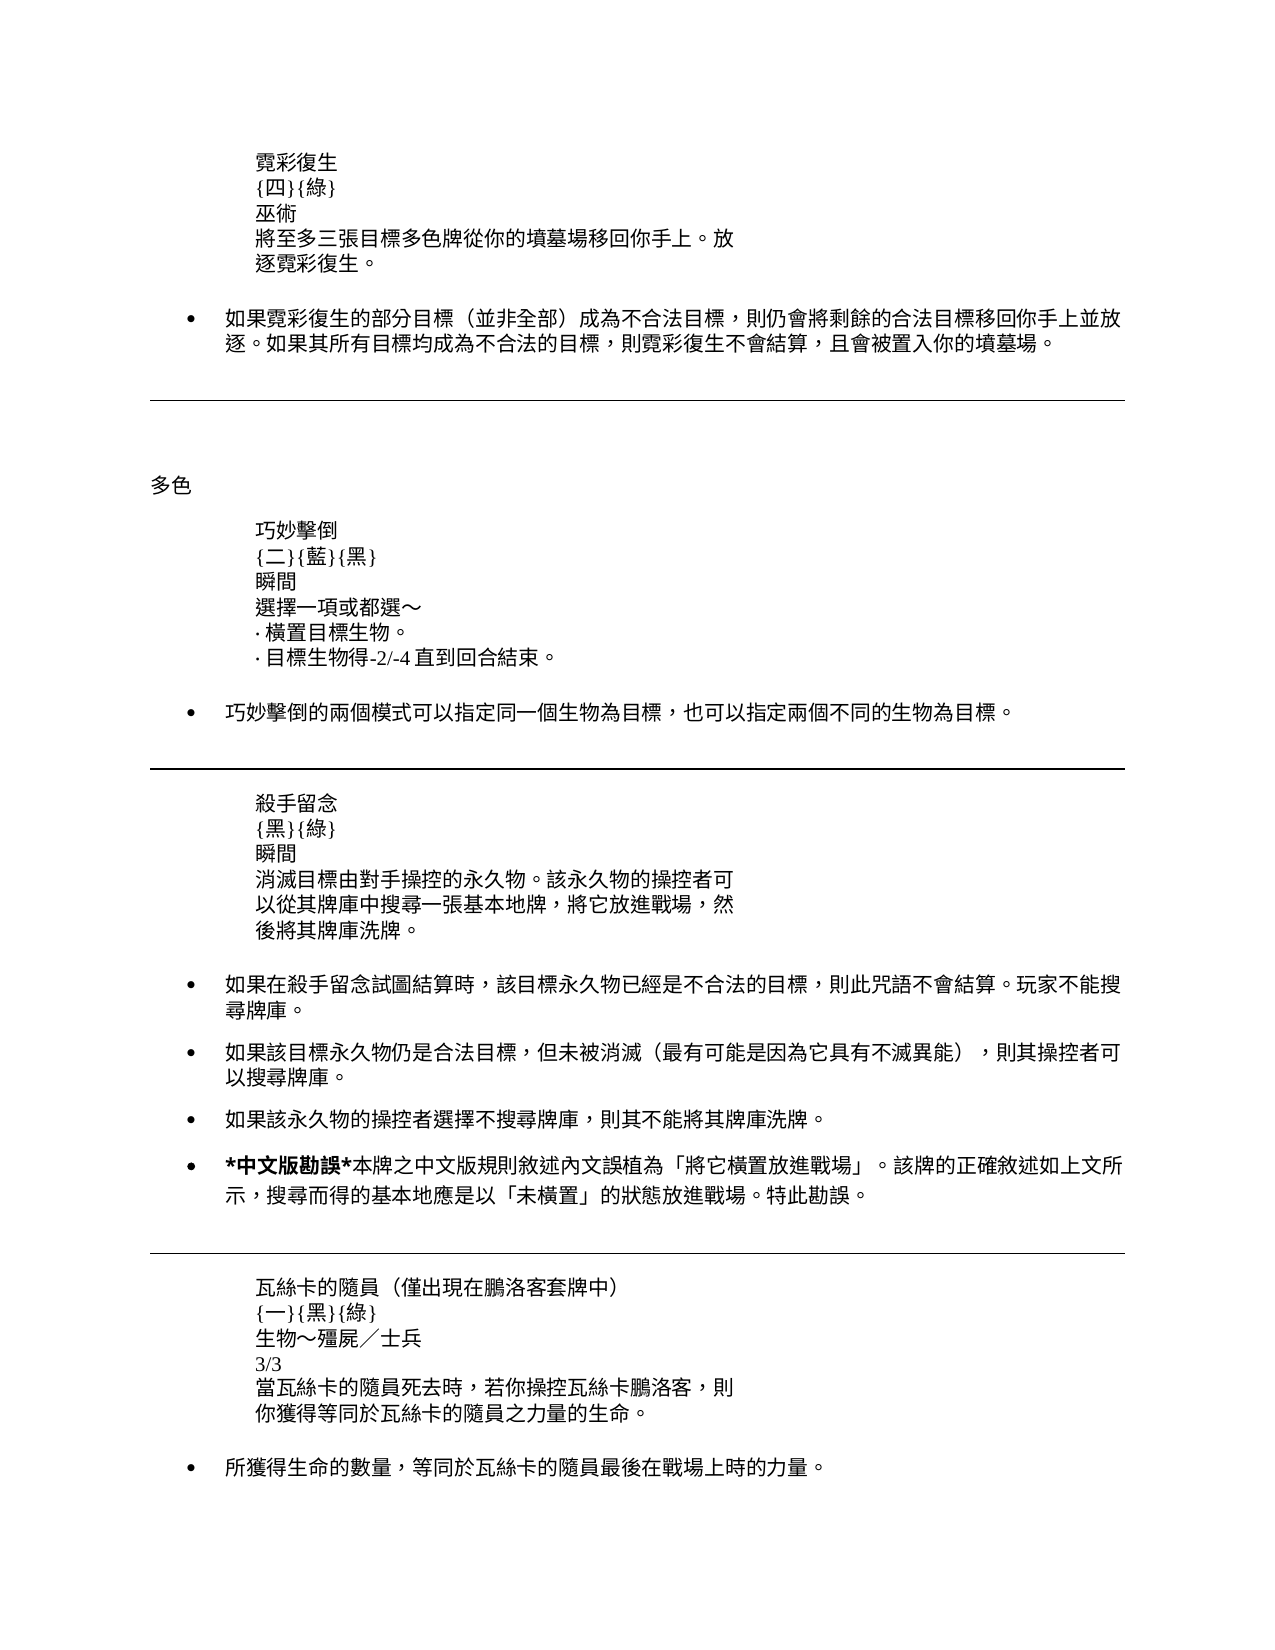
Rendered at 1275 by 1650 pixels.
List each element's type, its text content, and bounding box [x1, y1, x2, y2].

text 巧妙擊倒 {二}{藍}{黑} 瞬間 選擇一項或都選～ ‧ 橫置目標生物。 ‧ 目標生物得-2/-4直到回合結束。 [255, 518, 735, 671]
text 多色 [150, 469, 1125, 499]
list *中文版勘誤*本牌之中文版規則敘述內文誤植為「將它橫置放進戰場」。該牌的正確敘述如上文所示，搜尋而得的基本地應是以「未橫置」的狀態放進戰場。特此勘誤。 [187, 1149, 1125, 1210]
text 殺手留念 {黑}{綠} 瞬間 消滅目標由對手操控的永久物。該永久物的操控者可以從其牌庫中搜尋一張基本地牌，將它放進戰場，然後將其牌庫洗牌。 [255, 791, 735, 943]
list 如果在殺手留念試圖結算時，該目標永久物已經是不合法的目標，則此咒語不會結算。玩家不能搜尋牌庫。 [187, 972, 1125, 1023]
text 瓦絲卡的隨員（僅出現在鵬洛客套牌中） {一}{黑}{綠} 生物～殭屍／士兵 3/3 當瓦絲卡的隨員死去時，若你操控瓦絲卡鵬洛客，則你獲得等同於瓦絲卡的隨員之力量的生命。 [255, 1275, 735, 1426]
list 所獲得生命的數量，等同於瓦絲卡的隨員最後在戰場上時的力量。 [187, 1456, 1125, 1481]
list 如果該目標永久物仍是合法目標，但未被消滅（最有可能是因為它具有不滅異能），則其操控者可以搜尋牌庫。 [187, 1040, 1125, 1091]
text 霓彩復生 {四}{綠} 巫術 將至多三張目標多色牌從你的墳墓場移回你手上。放逐霓彩復生。 [255, 150, 735, 277]
list 如果該永久物的操控者選擇不搜尋牌庫，則其不能將其牌庫洗牌。 [187, 1107, 1125, 1133]
list 巧妙擊倒的兩個模式可以指定同一個生物為目標，也可以指定兩個不同的生物為目標。 [187, 700, 1125, 726]
list 如果霓彩復生的部分目標（並非全部）成為不合法目標，則仍會將剩餘的合法目標移回你手上並放逐。如果其所有目標均成為不合法的目標，則霓彩復生不會結算，且會被置入你的墳墓場。 [187, 306, 1125, 357]
